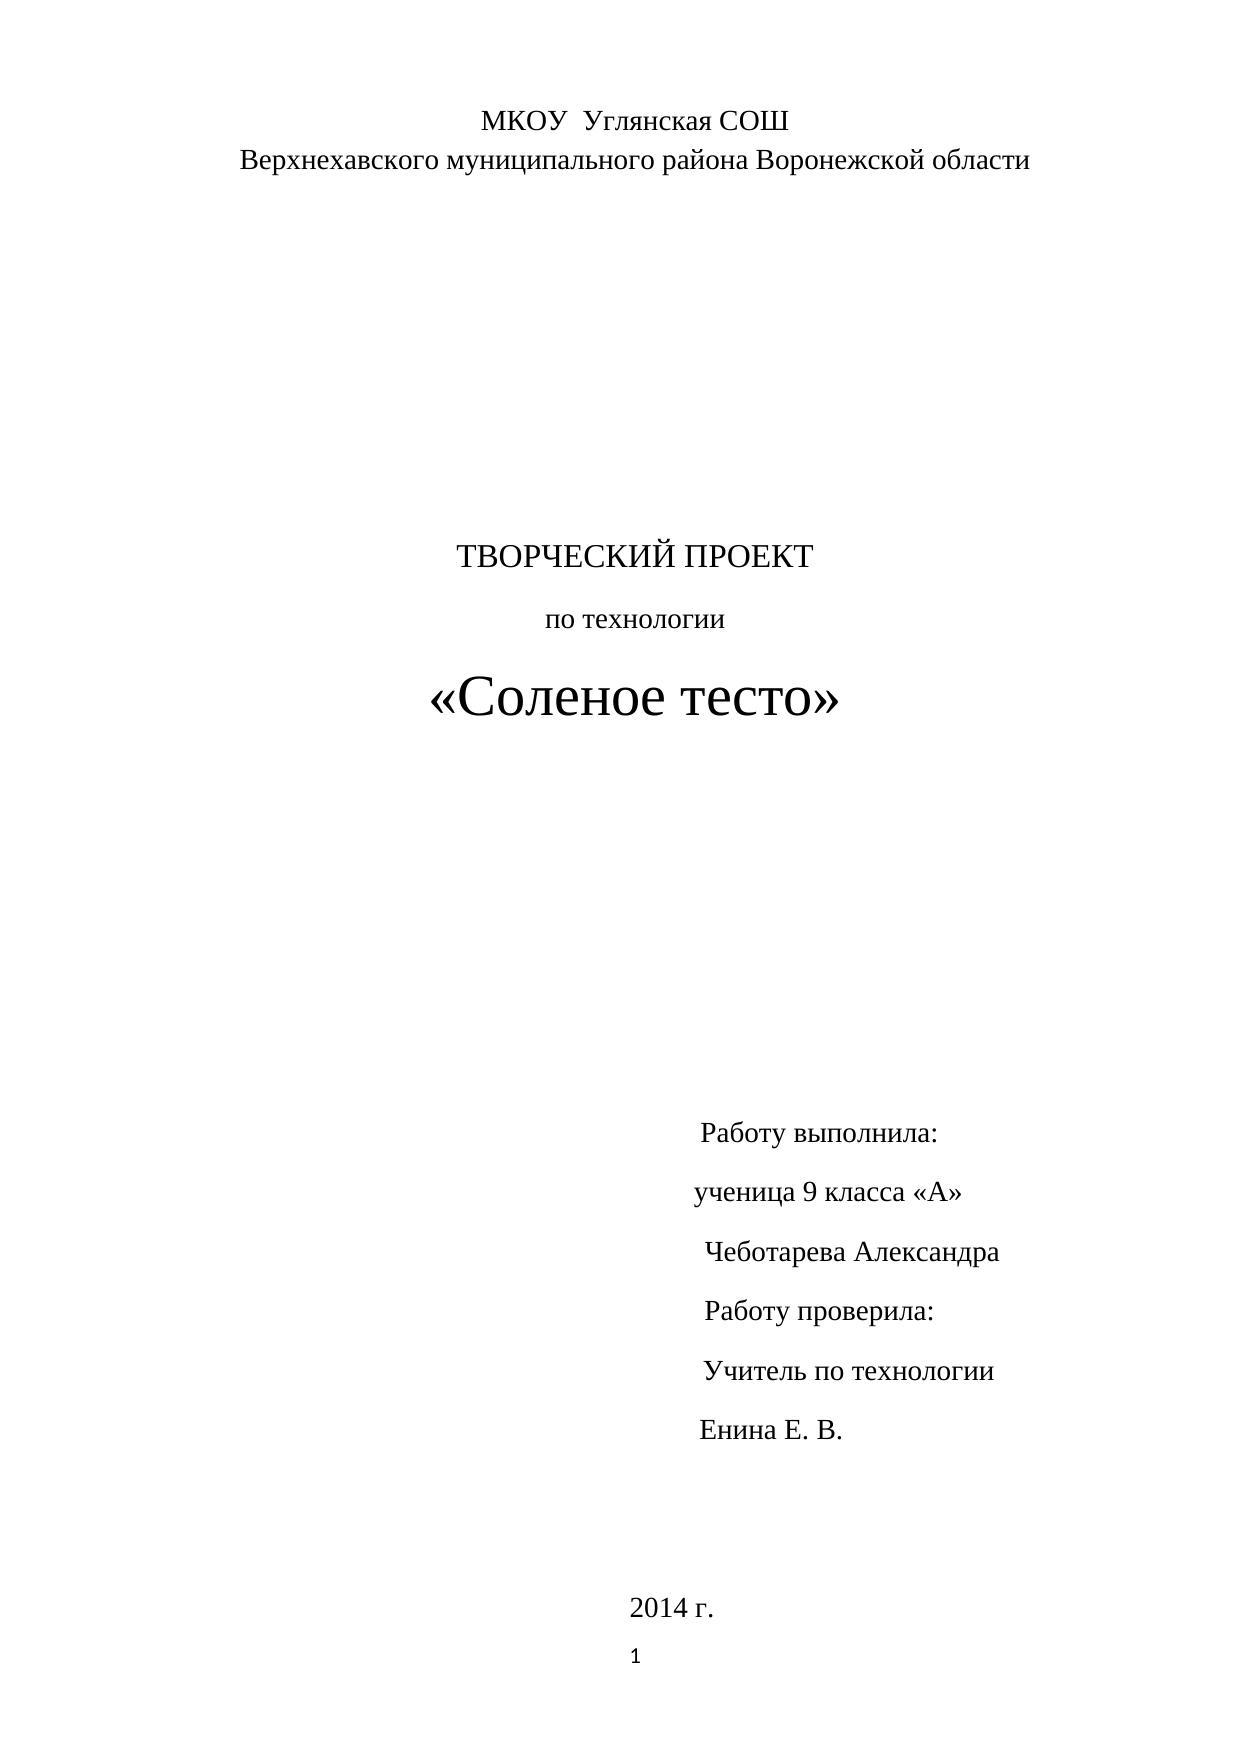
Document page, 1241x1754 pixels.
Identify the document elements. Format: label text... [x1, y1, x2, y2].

text Учитель по технологии [118, 1353, 1152, 1386]
text Работу выполнила: [118, 1115, 1152, 1149]
text ученица 9 класса «А» [118, 1174, 1152, 1208]
text ТВОРЧЕСКИЙ ПРОЕКТ [118, 537, 1152, 575]
text по технологии [118, 602, 1152, 635]
text Работу проверила: [118, 1293, 1152, 1327]
text «Соленое тесто» [118, 661, 1152, 728]
text МКОУ Углянская СОШ [118, 103, 1152, 137]
text Верхнехавского муниципального района Воронежской области [118, 142, 1152, 176]
text 2014 г. [118, 1590, 1152, 1624]
text Чеботарева Александра [339, 1234, 1152, 1267]
text Енина Е. В. [118, 1412, 1152, 1446]
